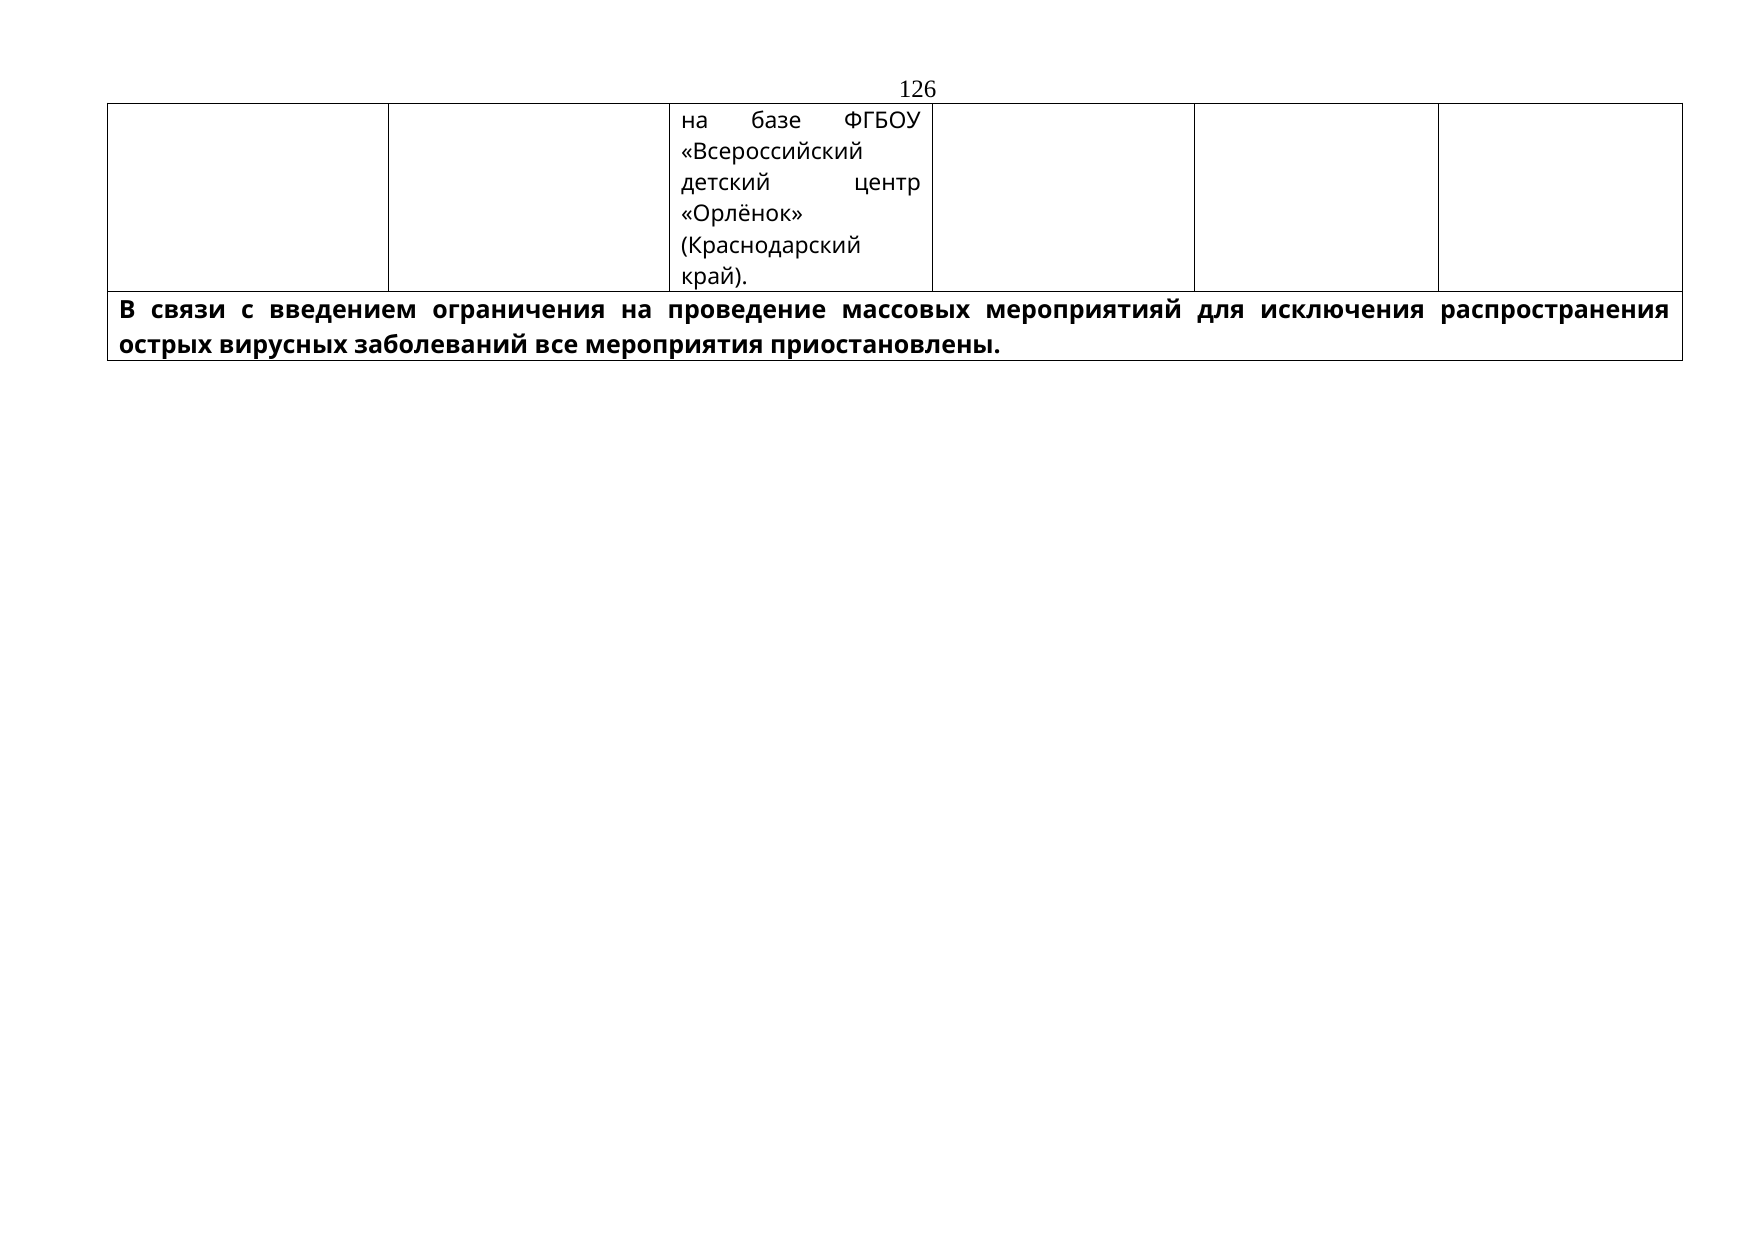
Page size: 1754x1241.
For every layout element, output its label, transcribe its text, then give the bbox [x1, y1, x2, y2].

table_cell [389, 104, 669, 291]
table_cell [1195, 104, 1438, 291]
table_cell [670, 104, 932, 291]
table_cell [108, 104, 388, 291]
table_cell [1439, 104, 1682, 291]
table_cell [933, 104, 1194, 291]
table_cell В связи с введением ограничения на проведение массовых мероприятияй для исключения распространения острых вирусных заболеваний все мероприятия приостановлены. [108, 292, 1682, 360]
